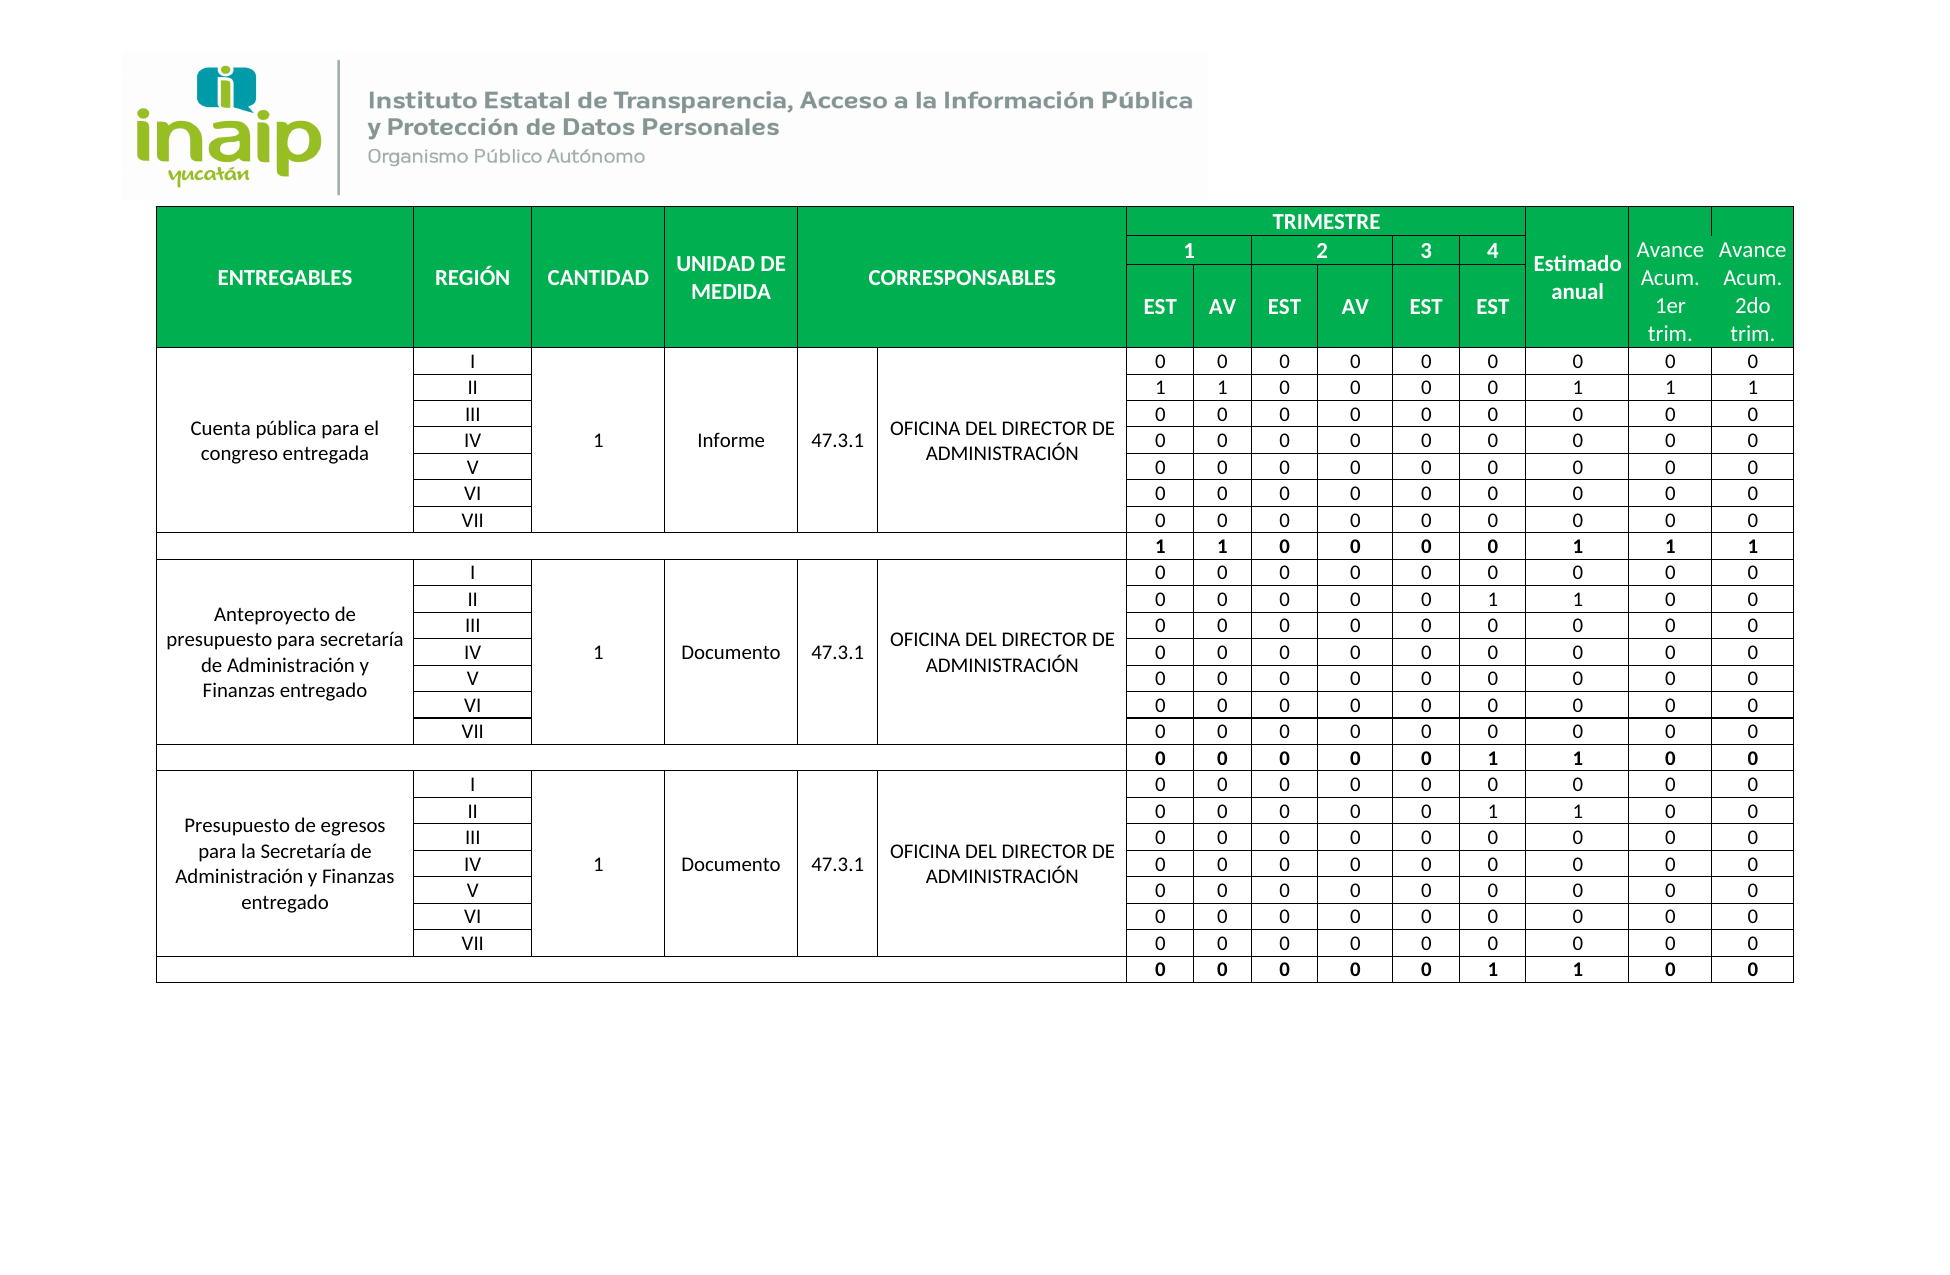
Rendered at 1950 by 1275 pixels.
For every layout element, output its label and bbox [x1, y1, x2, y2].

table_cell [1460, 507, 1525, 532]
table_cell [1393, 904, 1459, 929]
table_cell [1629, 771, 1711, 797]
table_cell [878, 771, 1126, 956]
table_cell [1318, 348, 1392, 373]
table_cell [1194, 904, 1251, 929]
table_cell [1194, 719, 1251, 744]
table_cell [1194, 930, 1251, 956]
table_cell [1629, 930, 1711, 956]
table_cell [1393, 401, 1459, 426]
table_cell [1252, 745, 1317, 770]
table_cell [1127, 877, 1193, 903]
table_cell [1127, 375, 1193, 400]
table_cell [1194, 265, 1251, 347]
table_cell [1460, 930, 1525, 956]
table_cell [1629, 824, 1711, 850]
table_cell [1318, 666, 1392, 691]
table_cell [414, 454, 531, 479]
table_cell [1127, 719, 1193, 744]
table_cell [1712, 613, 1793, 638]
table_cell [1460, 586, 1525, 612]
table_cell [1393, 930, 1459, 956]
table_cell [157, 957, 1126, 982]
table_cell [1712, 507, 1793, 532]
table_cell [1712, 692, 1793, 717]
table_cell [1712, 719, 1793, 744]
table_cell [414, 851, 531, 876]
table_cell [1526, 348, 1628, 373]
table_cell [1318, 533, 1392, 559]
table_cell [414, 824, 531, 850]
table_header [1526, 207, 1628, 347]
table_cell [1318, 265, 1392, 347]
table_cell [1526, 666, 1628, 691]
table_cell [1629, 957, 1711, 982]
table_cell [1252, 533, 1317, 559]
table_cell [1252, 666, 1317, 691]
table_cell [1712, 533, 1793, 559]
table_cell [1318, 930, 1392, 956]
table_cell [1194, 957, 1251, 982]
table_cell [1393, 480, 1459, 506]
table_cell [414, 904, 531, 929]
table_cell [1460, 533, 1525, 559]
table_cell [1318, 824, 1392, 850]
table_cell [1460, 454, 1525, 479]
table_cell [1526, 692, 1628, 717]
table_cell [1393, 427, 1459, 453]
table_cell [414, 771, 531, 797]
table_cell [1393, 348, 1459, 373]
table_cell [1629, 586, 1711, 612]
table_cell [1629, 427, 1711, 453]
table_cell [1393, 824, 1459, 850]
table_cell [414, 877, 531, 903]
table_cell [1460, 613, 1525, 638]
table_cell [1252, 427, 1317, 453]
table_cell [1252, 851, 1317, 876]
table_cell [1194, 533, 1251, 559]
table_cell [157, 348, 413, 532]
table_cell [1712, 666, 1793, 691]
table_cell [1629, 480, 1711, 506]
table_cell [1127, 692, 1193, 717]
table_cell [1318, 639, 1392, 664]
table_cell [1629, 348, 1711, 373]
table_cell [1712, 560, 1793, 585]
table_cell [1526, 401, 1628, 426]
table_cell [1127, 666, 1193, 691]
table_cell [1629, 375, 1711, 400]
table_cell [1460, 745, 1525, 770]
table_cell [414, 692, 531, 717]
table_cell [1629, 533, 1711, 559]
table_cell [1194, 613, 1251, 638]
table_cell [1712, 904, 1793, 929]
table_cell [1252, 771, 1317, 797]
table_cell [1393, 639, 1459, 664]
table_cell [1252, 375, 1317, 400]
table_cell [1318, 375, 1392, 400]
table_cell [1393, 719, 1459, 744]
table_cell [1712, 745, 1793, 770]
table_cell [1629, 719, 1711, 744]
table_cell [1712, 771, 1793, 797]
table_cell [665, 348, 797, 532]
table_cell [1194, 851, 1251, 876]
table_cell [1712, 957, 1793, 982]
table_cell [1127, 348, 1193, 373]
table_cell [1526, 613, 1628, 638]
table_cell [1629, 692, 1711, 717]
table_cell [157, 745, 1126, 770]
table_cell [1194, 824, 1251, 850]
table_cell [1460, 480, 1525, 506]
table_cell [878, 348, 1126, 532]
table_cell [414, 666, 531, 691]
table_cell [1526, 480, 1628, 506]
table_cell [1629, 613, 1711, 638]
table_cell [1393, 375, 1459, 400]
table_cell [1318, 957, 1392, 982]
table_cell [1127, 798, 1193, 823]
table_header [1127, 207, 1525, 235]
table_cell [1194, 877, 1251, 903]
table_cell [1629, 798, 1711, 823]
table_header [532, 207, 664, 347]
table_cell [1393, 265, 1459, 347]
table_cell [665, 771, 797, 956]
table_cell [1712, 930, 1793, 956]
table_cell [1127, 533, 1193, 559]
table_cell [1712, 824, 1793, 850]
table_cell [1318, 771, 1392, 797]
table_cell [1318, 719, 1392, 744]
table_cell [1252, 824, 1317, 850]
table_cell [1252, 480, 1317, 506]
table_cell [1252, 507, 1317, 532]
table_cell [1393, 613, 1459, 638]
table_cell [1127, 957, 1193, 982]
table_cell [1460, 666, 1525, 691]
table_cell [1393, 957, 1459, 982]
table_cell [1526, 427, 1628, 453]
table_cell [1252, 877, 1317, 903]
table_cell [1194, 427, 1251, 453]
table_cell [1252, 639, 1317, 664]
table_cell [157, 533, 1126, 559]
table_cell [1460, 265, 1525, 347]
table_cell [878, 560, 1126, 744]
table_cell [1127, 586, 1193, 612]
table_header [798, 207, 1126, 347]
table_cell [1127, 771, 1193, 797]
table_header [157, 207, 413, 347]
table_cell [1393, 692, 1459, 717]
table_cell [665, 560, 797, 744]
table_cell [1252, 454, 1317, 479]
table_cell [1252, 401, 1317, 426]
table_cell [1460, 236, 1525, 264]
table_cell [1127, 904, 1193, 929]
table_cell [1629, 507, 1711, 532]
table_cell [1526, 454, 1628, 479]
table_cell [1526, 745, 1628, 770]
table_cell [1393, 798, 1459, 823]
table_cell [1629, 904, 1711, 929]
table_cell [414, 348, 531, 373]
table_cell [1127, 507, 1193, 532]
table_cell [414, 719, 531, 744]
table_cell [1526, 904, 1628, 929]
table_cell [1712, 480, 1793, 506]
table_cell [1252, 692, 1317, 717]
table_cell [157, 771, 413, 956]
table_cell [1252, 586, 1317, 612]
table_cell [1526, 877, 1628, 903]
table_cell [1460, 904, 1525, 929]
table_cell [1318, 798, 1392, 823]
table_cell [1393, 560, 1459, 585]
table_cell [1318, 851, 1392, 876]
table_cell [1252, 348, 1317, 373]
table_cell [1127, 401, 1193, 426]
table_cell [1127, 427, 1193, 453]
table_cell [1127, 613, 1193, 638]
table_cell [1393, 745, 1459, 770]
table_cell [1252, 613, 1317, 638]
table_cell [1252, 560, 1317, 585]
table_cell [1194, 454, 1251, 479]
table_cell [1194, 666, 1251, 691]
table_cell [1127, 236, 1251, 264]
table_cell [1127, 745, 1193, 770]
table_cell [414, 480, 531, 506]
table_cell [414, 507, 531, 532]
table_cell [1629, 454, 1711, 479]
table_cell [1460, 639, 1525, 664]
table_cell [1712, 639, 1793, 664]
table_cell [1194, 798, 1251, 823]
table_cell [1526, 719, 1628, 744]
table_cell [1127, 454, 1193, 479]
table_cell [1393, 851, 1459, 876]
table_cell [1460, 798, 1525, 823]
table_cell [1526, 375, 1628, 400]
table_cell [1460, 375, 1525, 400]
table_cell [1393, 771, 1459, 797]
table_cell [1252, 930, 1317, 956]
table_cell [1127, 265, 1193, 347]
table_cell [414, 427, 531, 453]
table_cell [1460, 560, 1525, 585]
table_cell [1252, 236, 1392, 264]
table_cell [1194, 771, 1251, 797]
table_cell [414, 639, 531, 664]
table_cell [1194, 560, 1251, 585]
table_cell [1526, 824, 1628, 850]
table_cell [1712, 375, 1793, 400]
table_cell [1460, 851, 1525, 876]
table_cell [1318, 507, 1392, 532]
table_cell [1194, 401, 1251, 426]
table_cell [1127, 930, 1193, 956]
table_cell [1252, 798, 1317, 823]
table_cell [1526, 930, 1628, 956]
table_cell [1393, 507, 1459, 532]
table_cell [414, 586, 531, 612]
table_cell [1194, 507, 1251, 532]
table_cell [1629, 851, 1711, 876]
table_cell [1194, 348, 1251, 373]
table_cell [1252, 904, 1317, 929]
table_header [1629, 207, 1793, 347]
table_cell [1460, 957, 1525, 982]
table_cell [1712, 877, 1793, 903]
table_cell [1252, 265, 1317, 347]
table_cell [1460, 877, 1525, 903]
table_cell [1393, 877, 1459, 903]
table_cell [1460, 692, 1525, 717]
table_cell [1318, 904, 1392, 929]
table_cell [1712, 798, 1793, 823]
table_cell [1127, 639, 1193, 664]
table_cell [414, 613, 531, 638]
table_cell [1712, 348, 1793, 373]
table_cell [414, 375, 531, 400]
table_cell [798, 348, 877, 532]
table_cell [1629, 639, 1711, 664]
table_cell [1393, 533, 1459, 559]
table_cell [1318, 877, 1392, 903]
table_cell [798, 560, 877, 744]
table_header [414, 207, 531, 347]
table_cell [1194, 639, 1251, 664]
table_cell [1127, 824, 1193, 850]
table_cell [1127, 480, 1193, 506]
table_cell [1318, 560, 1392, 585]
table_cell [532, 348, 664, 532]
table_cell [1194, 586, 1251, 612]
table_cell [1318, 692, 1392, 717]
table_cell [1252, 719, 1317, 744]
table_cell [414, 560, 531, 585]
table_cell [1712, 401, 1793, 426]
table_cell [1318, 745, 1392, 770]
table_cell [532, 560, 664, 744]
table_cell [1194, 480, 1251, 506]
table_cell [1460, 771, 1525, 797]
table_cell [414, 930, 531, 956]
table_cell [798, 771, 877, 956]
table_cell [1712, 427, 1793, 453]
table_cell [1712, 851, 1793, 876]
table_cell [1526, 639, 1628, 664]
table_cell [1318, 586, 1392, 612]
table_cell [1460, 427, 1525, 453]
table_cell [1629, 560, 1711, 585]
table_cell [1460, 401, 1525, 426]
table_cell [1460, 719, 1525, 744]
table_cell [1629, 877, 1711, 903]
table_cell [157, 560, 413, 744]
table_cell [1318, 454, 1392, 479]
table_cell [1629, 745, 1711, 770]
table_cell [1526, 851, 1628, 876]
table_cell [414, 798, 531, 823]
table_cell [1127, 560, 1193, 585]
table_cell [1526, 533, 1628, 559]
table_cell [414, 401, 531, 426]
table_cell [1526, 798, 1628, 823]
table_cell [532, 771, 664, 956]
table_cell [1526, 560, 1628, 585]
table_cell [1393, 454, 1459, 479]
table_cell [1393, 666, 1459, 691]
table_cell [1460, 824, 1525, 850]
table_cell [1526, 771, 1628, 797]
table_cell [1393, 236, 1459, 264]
picture [120, 50, 1208, 201]
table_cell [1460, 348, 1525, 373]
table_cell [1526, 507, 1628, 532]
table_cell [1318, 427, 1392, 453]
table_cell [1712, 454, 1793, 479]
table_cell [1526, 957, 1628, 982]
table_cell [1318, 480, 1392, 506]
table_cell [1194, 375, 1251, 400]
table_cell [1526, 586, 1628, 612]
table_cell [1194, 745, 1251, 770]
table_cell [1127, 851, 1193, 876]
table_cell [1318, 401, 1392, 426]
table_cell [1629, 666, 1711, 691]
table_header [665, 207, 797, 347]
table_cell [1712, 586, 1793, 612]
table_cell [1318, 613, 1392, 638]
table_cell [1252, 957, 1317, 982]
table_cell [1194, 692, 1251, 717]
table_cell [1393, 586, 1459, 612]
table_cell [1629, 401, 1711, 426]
